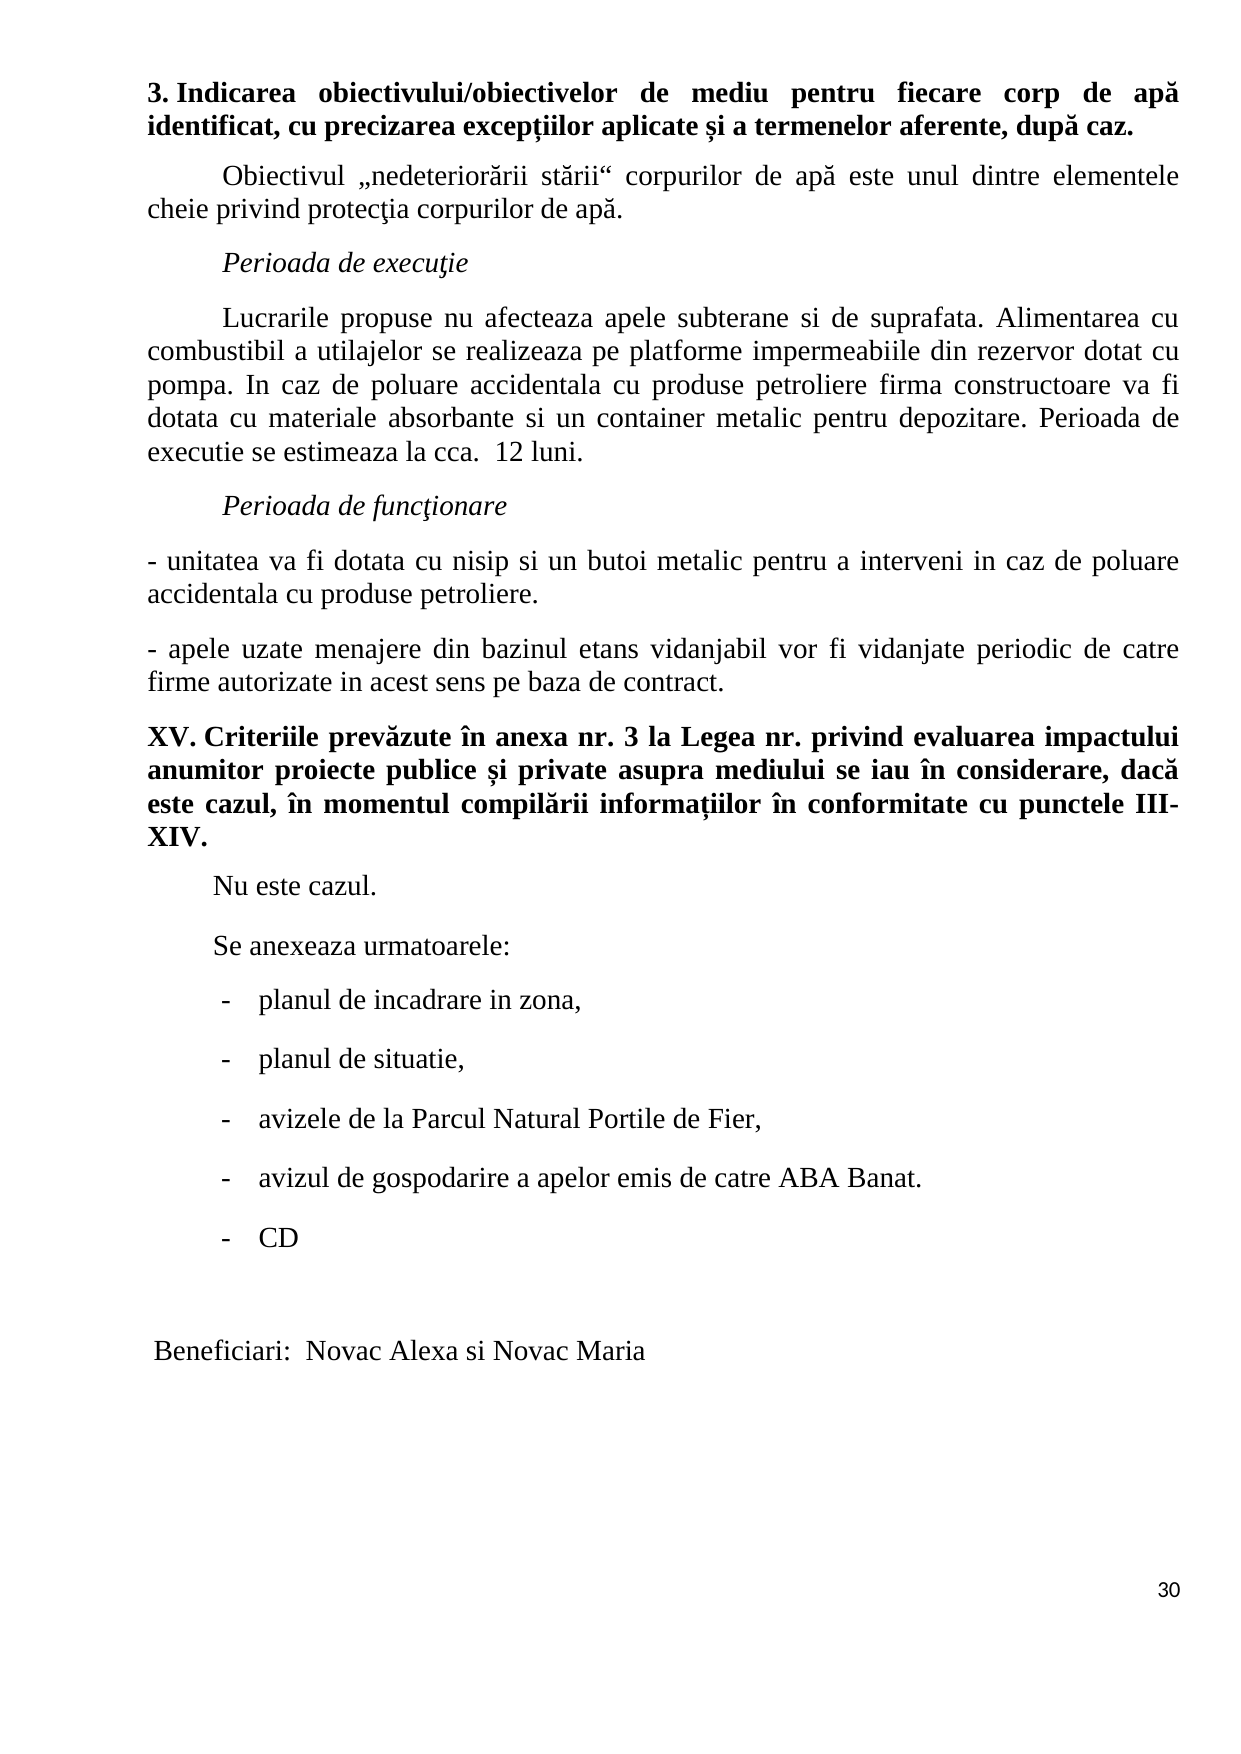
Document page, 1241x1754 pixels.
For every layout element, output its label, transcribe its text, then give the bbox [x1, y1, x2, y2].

list avizele de la Parcul Natural Portile de Fier, [221, 1101, 1180, 1134]
text XV. Criteriile prevăzute în anexa nr. 3 la Legea nr. privind evaluarea impactului anumitor proiecte publice și private asupra mediului se iau în considerare, dacă este cazul, în momentul compilării informațiilor în conformitate cu punctele III-XIV. [147, 719, 1180, 853]
text - unitatea va fi dotata cu nisip si un butoi metalic pentru a interveni in caz de poluare accidentala cu produse petroliere. [147, 543, 1180, 610]
text - apele uzate menajere din bazinul etans vidanjabil vor fi vidanjate periodic de catre firme autorizate in acest sens pe baza de contract. [147, 631, 1180, 698]
text Beneficiari: Novac Alexa si Novac Maria [147, 1333, 1180, 1367]
list avizul de gospodarire a apelor emis de catre ABA Banat. [221, 1160, 1180, 1194]
list CD [221, 1220, 1180, 1253]
text Perioada de execuƫie [147, 246, 1180, 279]
list planul de situatie, [221, 1042, 1180, 1075]
text Obiectivul „nedeteriorării stării“ corpurilor de apă este unul dintre elementele cheie privind protecţia corpurilor de apă. [147, 158, 1180, 225]
text Se anexeaza urmatoarele: [147, 928, 1180, 961]
list planul de incadrare in zona, [221, 982, 1180, 1016]
text 3. Indicarea obiectivului/obiectivelor de mediu pentru fiecare corp de apă identificat, cu precizarea excepțiilor aplicate și a termenelor aferente, după caz. [147, 75, 1180, 142]
text Perioada de funcţionare [147, 488, 1180, 522]
text Lucrarile propuse nu afecteaza apele subterane si de suprafata. Alimentarea cu combustibil a utilajelor se realizeaza pe platforme impermeabiile din rezervor dotat cu pompa. In caz de poluare accidentala cu produse petroliere firma constructoare va fi dotata cu materiale absorbante si un container metalic pentru depozitare. Perioada de executie se estimeaza la cca. 12 luni. [147, 300, 1180, 468]
text Nu este cazul. [147, 868, 1180, 902]
